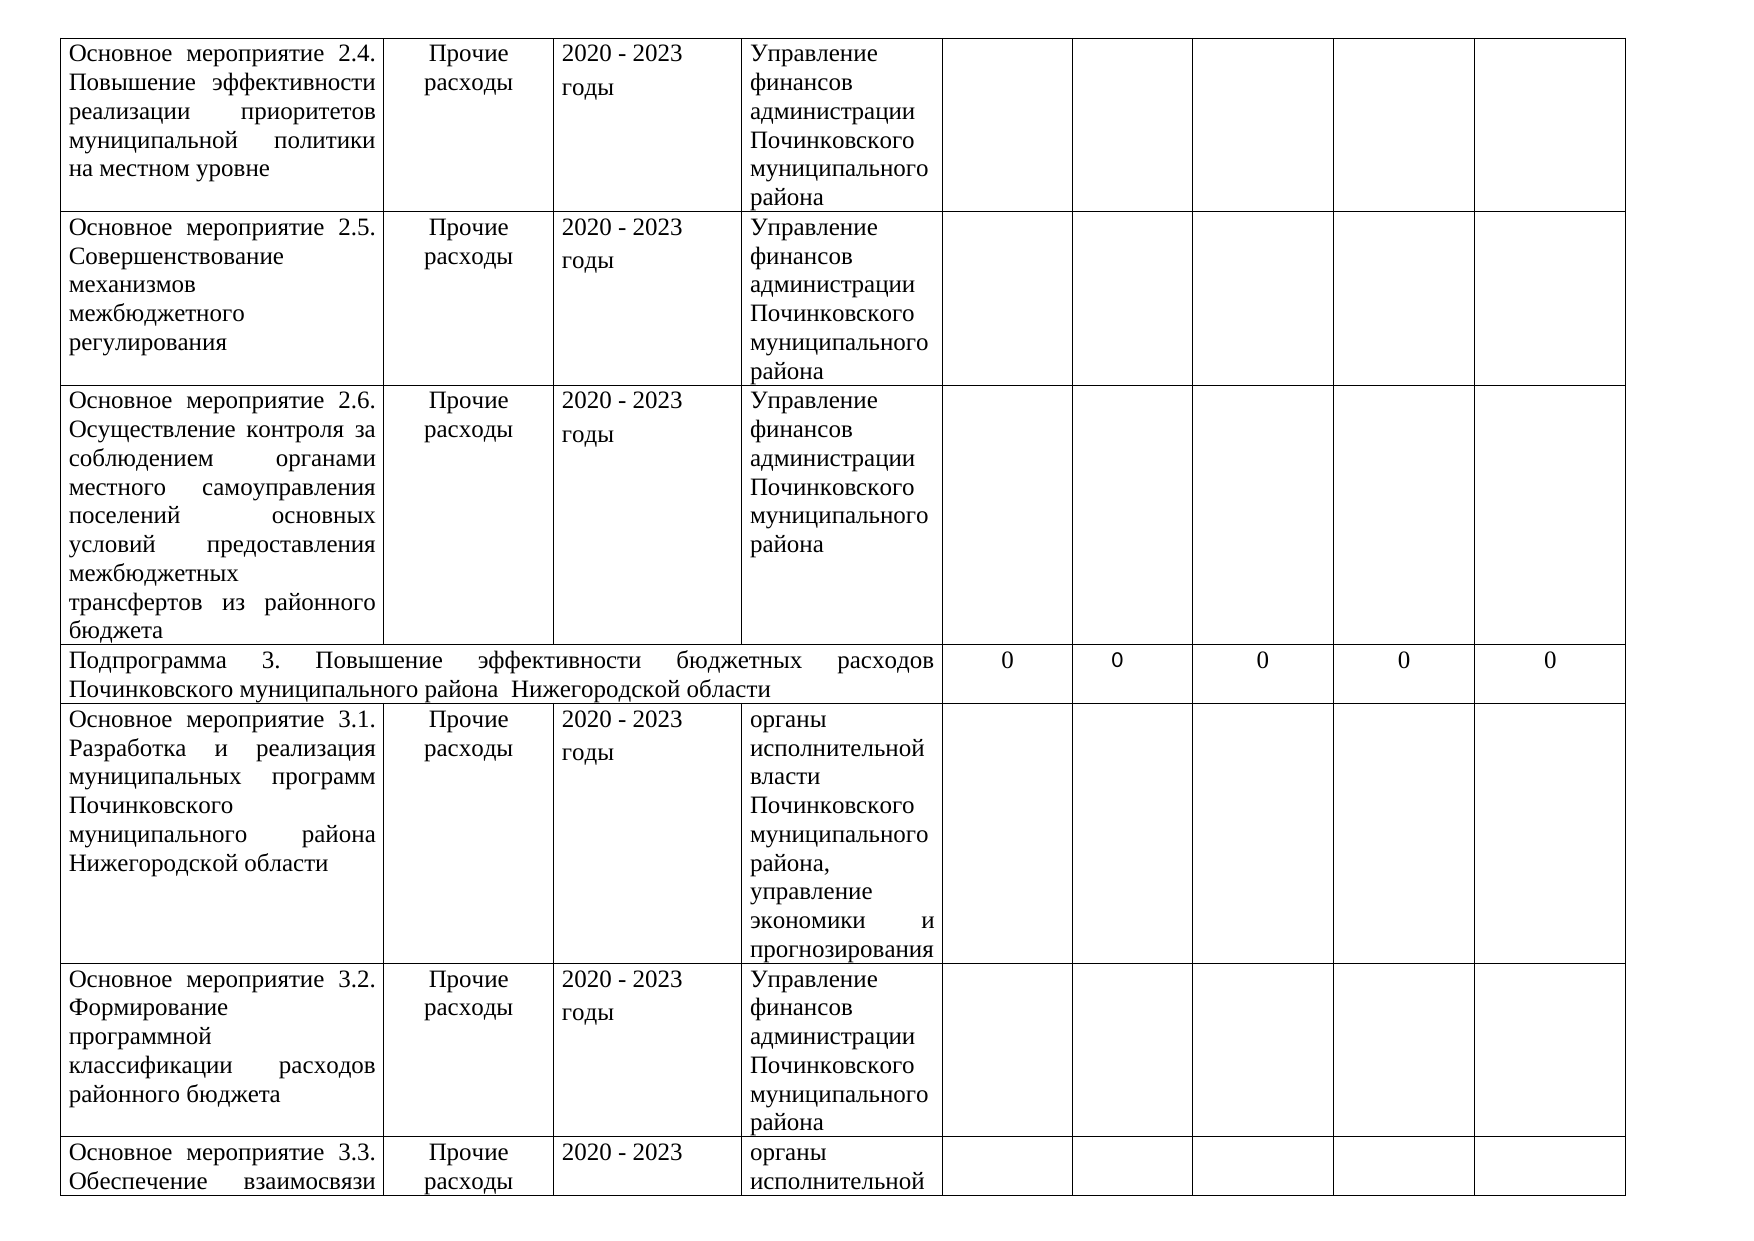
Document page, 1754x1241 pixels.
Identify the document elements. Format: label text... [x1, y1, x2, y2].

table_cell [1334, 704, 1474, 963]
table_cell Основное мероприятие 3.1. Разработка и реализация муниципальных программ Починковского муниципального района Нижегородской области [61, 704, 383, 963]
table_cell [1475, 212, 1625, 384]
table_cell Прочие расходы [384, 704, 553, 963]
table_cell [1073, 386, 1192, 644]
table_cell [61, 1137, 383, 1195]
table_cell [943, 39, 1072, 211]
table_cell [943, 1137, 1072, 1195]
table_cell 2020 - 2023 годы [554, 704, 741, 963]
table_cell [1073, 964, 1192, 1136]
table_cell [1475, 1137, 1625, 1195]
table_cell 0 [943, 645, 1072, 703]
table_cell Основное мероприятие 2.6. Осуществление контроля за соблюдением органами местного самоуправления поселений основных условий предоставления межбюджетных трансфертов из районного бюджета [61, 386, 383, 644]
table_cell [1334, 39, 1474, 211]
table_cell [1073, 212, 1192, 384]
table_cell [1193, 964, 1333, 1136]
table_cell 0 [1334, 645, 1474, 703]
table_cell [943, 212, 1072, 384]
table_cell 0 [1193, 645, 1333, 703]
table_cell [1334, 386, 1474, 644]
table_cell [1475, 704, 1625, 963]
table_cell Прочие расходы [384, 212, 553, 384]
table_cell [1193, 39, 1333, 211]
table_cell [943, 386, 1072, 644]
table_cell [943, 704, 1072, 963]
table_cell Основное мероприятие 2.4. Повышение эффективности реализации приоритетов муниципальной политики на местном уровне [61, 39, 383, 211]
table_cell органы исполнительной власти Починковского муниципального района, управление экономики и прогнозирования [742, 704, 942, 963]
table_cell Управление финансов администрации Починковского муниципального района [742, 386, 942, 644]
table_cell 2020 - 2023 годы [554, 964, 741, 1136]
table_cell 0 [1073, 645, 1192, 703]
table_cell [1193, 1137, 1333, 1195]
table_cell [943, 964, 1072, 1136]
table_cell Прочие расходы [384, 386, 553, 644]
table_cell Основное мероприятие 2.5. Совершенствование механизмов межбюджетного регулирования [61, 212, 383, 384]
table_cell [1475, 964, 1625, 1136]
table_cell Подпрограмма 3. Повышение эффективности бюджетных расходов Починковского муниципального района Нижегородской области [61, 645, 942, 703]
table_cell 2020 - 2023 годы [554, 1137, 741, 1195]
table_cell 2020 - 2023 годы [554, 39, 741, 211]
table_cell [1073, 39, 1192, 211]
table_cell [742, 39, 942, 211]
table_cell Прочие расходы [384, 964, 553, 1136]
table_cell [1073, 1137, 1192, 1195]
table_cell Основное мероприятие 3.2. Формирование программной классификации расходов районного бюджета [61, 964, 383, 1136]
table_cell [1334, 212, 1474, 384]
table_cell Управление финансов администрации Починковского муниципального района [742, 212, 942, 384]
table_cell [1193, 212, 1333, 384]
table_cell Управление финансов администрации Починковского муниципального района [742, 964, 942, 1136]
table_cell [1334, 964, 1474, 1136]
table_cell 0 [1475, 645, 1625, 703]
table_cell [1193, 704, 1333, 963]
table_cell 2020 - 2023 годы [554, 212, 741, 384]
table_cell Прочие расходы [384, 39, 553, 211]
table_cell 2020 - 2023 годы [554, 386, 741, 644]
table_cell [1475, 386, 1625, 644]
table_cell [742, 1137, 942, 1195]
table_cell [1475, 39, 1625, 211]
table_cell [1193, 386, 1333, 644]
table_cell Прочие расходы [384, 1137, 553, 1195]
table_cell [1334, 1137, 1474, 1195]
table_cell [1073, 704, 1192, 963]
